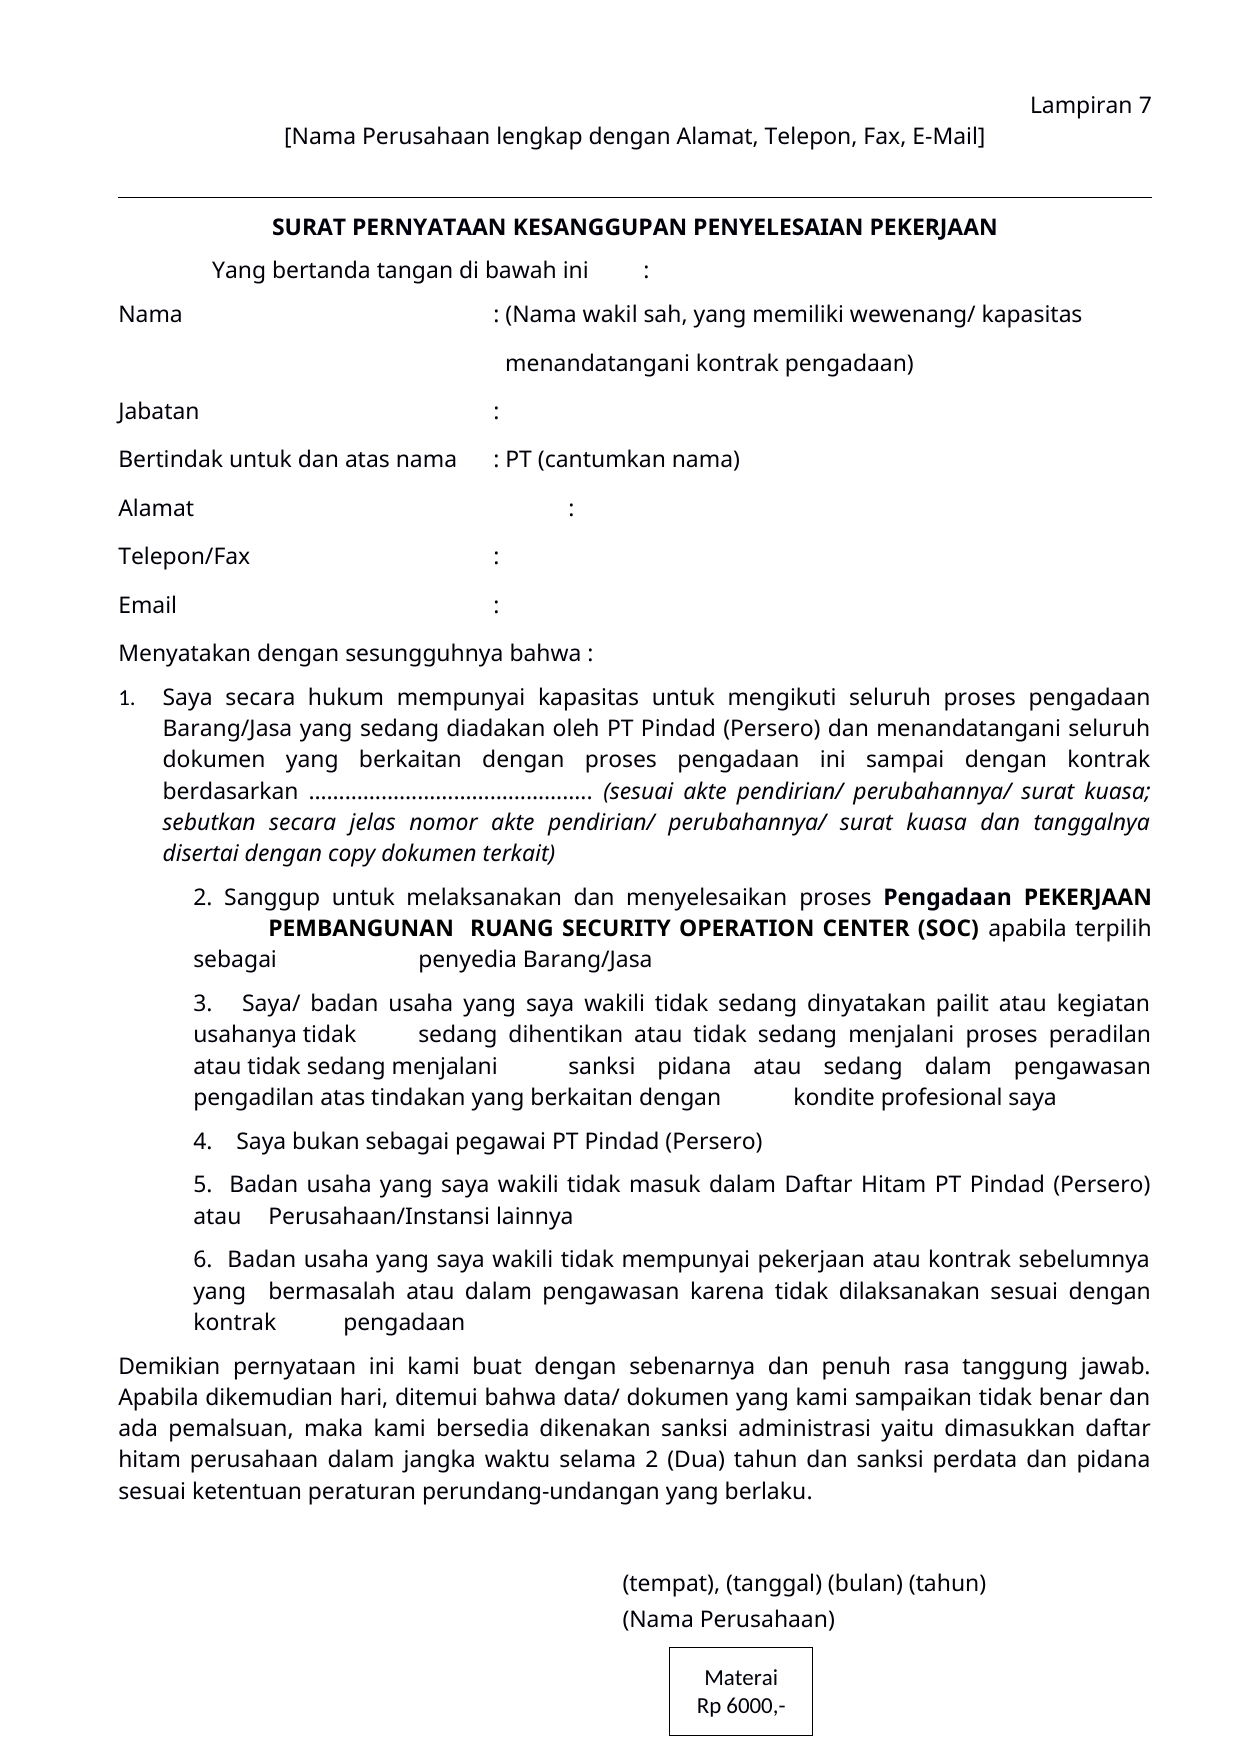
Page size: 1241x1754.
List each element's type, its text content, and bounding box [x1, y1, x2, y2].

list 6. Badan usaha yang saya wakili tidak mempunyai pekerjaan atau kontrak sebelumnya yang bermasalah atau dalam pengawasan karena tidak dilaksanakan sesuai dengan kontrak pengadaan [193, 1243, 1152, 1337]
text (Nama Perusahaan) [622, 1603, 1152, 1634]
list 2. Sanggup untuk melaksanakan dan menyelesaikan proses Pengadaan PEKERJAAN PEMBANGUNAN RUANG SECURITY OPERATION CENTER (SOC) apabila terpilih sebagai penyedia Barang/Jasa [193, 881, 1152, 974]
text Email : [118, 589, 1152, 620]
text Bertindak untuk dan atas nama : PT (cantumkan nama) [118, 443, 1152, 474]
list Saya secara hukum mempunyai kapasitas untuk mengikuti seluruh proses pengadaan Barang/Jasa yang sedang diadakan oleh PT Pindad (Persero) dan menandatangani seluruh dokumen yang berkaitan dengan proses pengadaan ini sampai dengan kontrak berdasarkan ……………………………………….. (sesuai akte pendirian/ perubahannya/ surat kuasa; sebutkan secara jelas nomor akte pendirian/ perubahannya/ surat kuasa dan tanggalnya disertai dengan copy dokumen terkait) [118, 681, 1152, 868]
text Nama : (Nama wakil sah, yang memiliki wewenang/ kapasitas [118, 298, 1152, 329]
text Menyatakan dengan sesungguhnya bahwa : [118, 637, 1152, 668]
text Telepon/Fax : [118, 540, 1152, 571]
text menandatangani kontrak pengadaan) [418, 346, 1152, 378]
list 5. Badan usaha yang saya wakili tidak masuk dalam Daftar Hitam PT Pindad (Persero) atau Perusahaan/Instansi lainnya [193, 1168, 1152, 1231]
text Jabatan : [118, 395, 1152, 426]
list 3. Saya/ badan usaha yang saya wakili tidak sedang dinyatakan pailit atau kegiatan usahanya tidak sedang dihentikan atau tidak sedang menjalani proses peradilan atau tidak sedang menjalani sanksi pidana atau sedang dalam pengawasan pengadilan atas tindakan yang berkaitan dengan kondite profesional saya [193, 987, 1152, 1112]
text (tempat), (tanggal) (bulan) (tahun) [622, 1567, 1152, 1598]
list 4. Saya bukan sebagai pegawai PT Pindad (Persero) [193, 1124, 1152, 1156]
text SURAT PERNYATAAN KESANGGUPAN PENYELESAIAN PEKERJAAN [118, 211, 1152, 242]
text Demikian pernyataan ini kami buat dengan sebenarnya dan penuh rasa tanggung jawab. Apabila dikemudian hari, ditemui bahwa data/ dokumen yang kami sampaikan tidak benar dan ada pemalsuan, maka kami bersedia dikenakan sanksi administrasi yaitu dimasukkan daftar hitam perusahaan dalam jangka waktu selama 2 (Dua) tahun dan sanksi perdata dan pidana sesuai ketentuan peraturan perundang-undangan yang berlaku. [118, 1349, 1152, 1506]
text [Nama Perusahaan lengkap dengan Alamat, Telepon, Fax, E-Mail] [118, 120, 1152, 151]
text Alamat : [118, 492, 1152, 523]
text Yang bertanda tangan di bawah ini : [118, 254, 1152, 286]
text Lampiran 7 [118, 89, 1152, 120]
